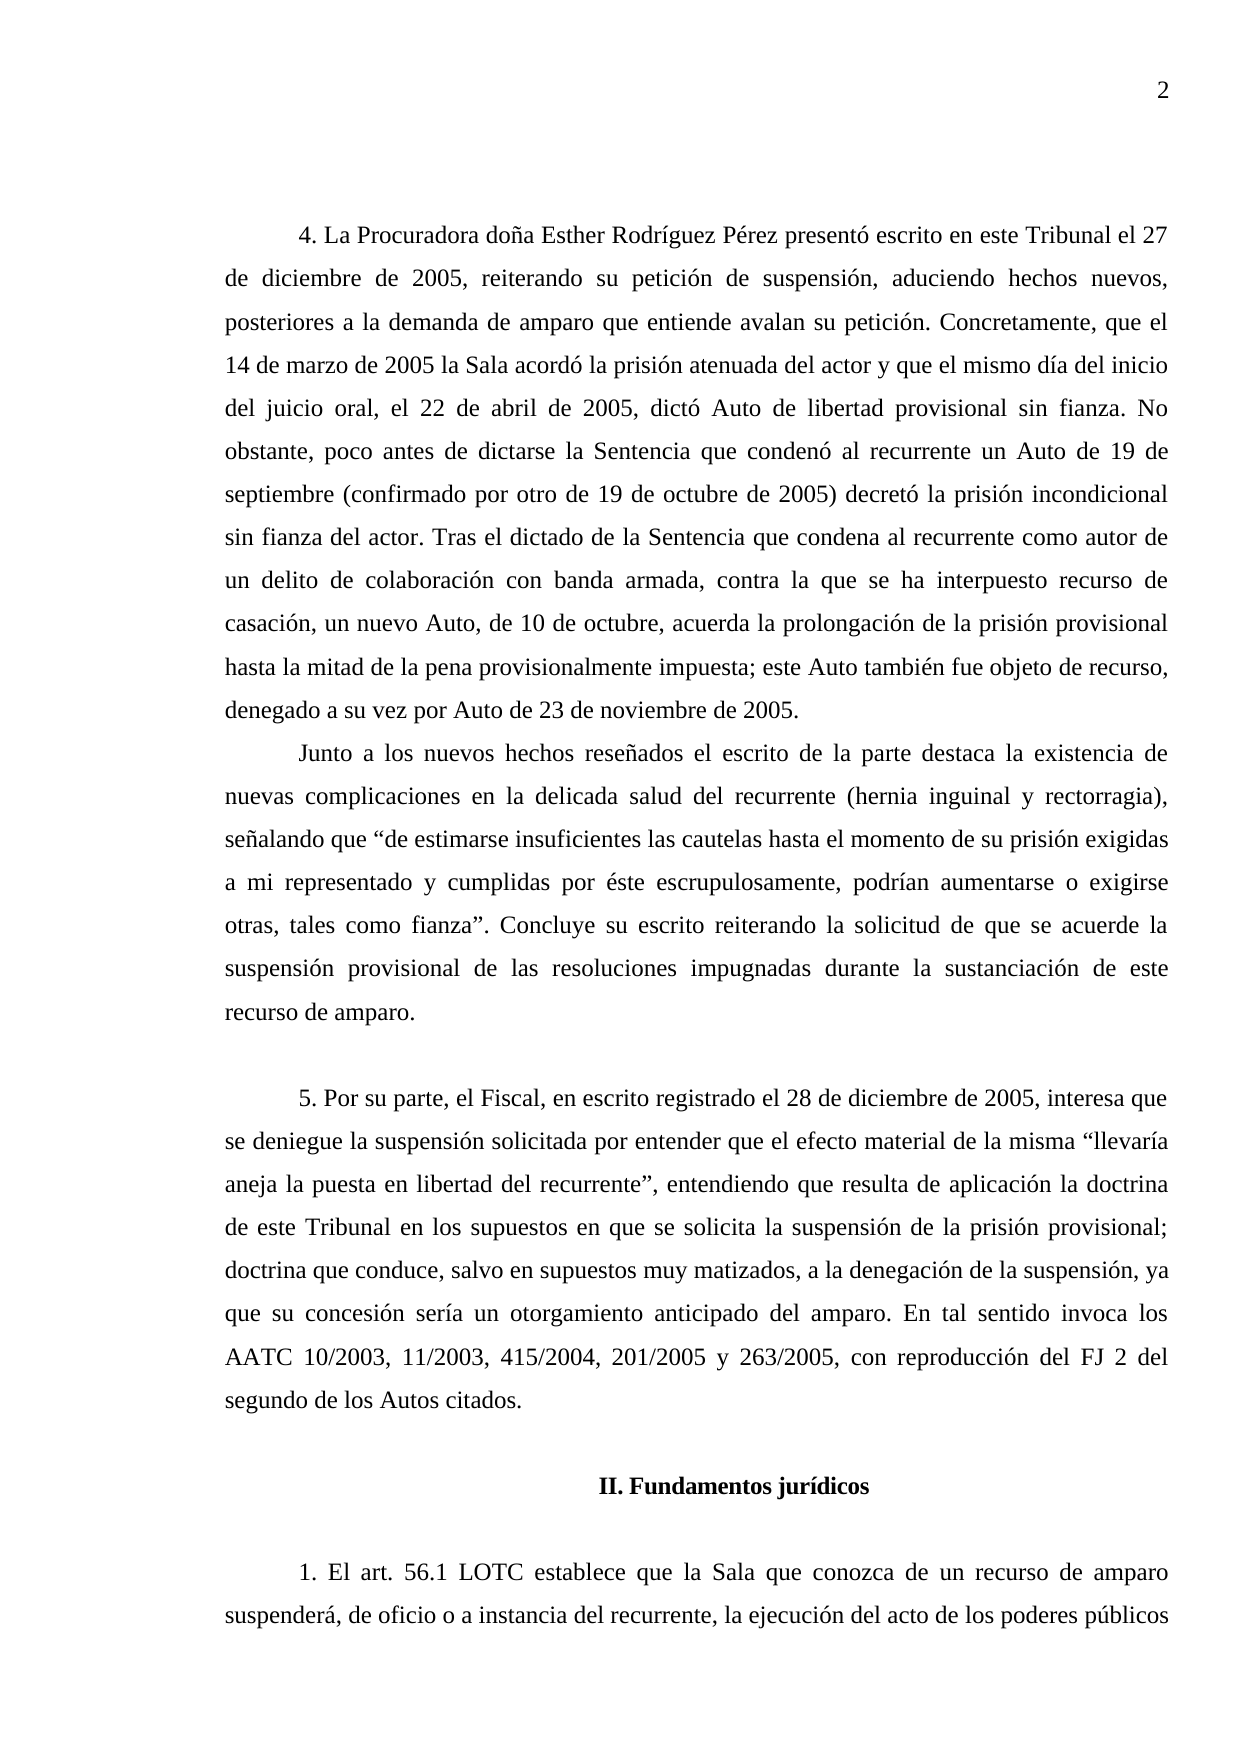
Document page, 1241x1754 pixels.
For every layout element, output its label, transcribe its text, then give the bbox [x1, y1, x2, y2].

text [224, 1557, 1169, 1629]
subtitle II. Fundamentos jurídicos [224, 1471, 1169, 1500]
text 4. La Procuradora doña Esther Rodríguez Pérez presentó escrito en este Tribunal el 27 de diciembre de 2005, reiterando su petición de suspensión, aduciendo hechos nuevos, posteriores a la demanda de amparo que entiende avalan su petición. Concretamente, que el 14 de marzo de 2005 la Sala acordó la prisión atenuada del actor y que el mismo día del inicio del juicio oral, el 22 de abril de 2005, dictó Auto de libertad provisional sin fianza. No obstante, poco antes de dictarse la Sentencia que condenó al recurrente un Auto de 19 de septiembre (confirmado por otro de 19 de octubre de 2005) decretó la prisión incondicional sin fianza del actor. Tras el dictado de la Sentencia que condena al recurrente como autor de un delito de colaboración con banda armada, contra la que se ha interpuesto recurso de casación, un nuevo Auto, de 10 de octubre, acuerda la prolongación de la prisión provisional hasta la mitad de la pena provisionalmente impuesta; este Auto también fue objeto de recurso, denegado a su vez por Auto de 23 de noviembre de 2005. [224, 220, 1169, 723]
text Junto a los nuevos hechos reseñados el escrito de la parte destaca la existencia de nuevas complicaciones en la delicada salud del recurrente (hernia inguinal y rectorragia), señalando que “de estimarse insuficientes las cautelas hasta el momento de su prisión exigidas a mi representado y cumplidas por éste escrupulosamente, podrían aumentarse o exigirse otras, tales como fianza”. Concluye su escrito reiterando la solicitud de que se acuerde la suspensión provisional de las resoluciones impugnadas durante la sustanciación de este recurso de amparo. [224, 738, 1169, 1025]
text 5. Por su parte, el Fiscal, en escrito registrado el 28 de diciembre de 2005, interesa que se deniegue la suspensión solicitada por entender que el efecto material de la misma “llevaría aneja la puesta en libertad del recurrente”, entendiendo que resulta de aplicación la doctrina de este Tribunal en los supuestos en que se solicita la suspensión de la prisión provisional; doctrina que conduce, salvo en supuestos muy matizados, a la denegación de la suspensión, ya que su concesión sería un otorgamiento anticipado del amparo. En tal sentido invoca los AATC 10/2003, 11/2003, 415/2004, 201/2005 y 263/2005, con reproducción del FJ 2 del segundo de los Autos citados. [224, 1083, 1169, 1413]
